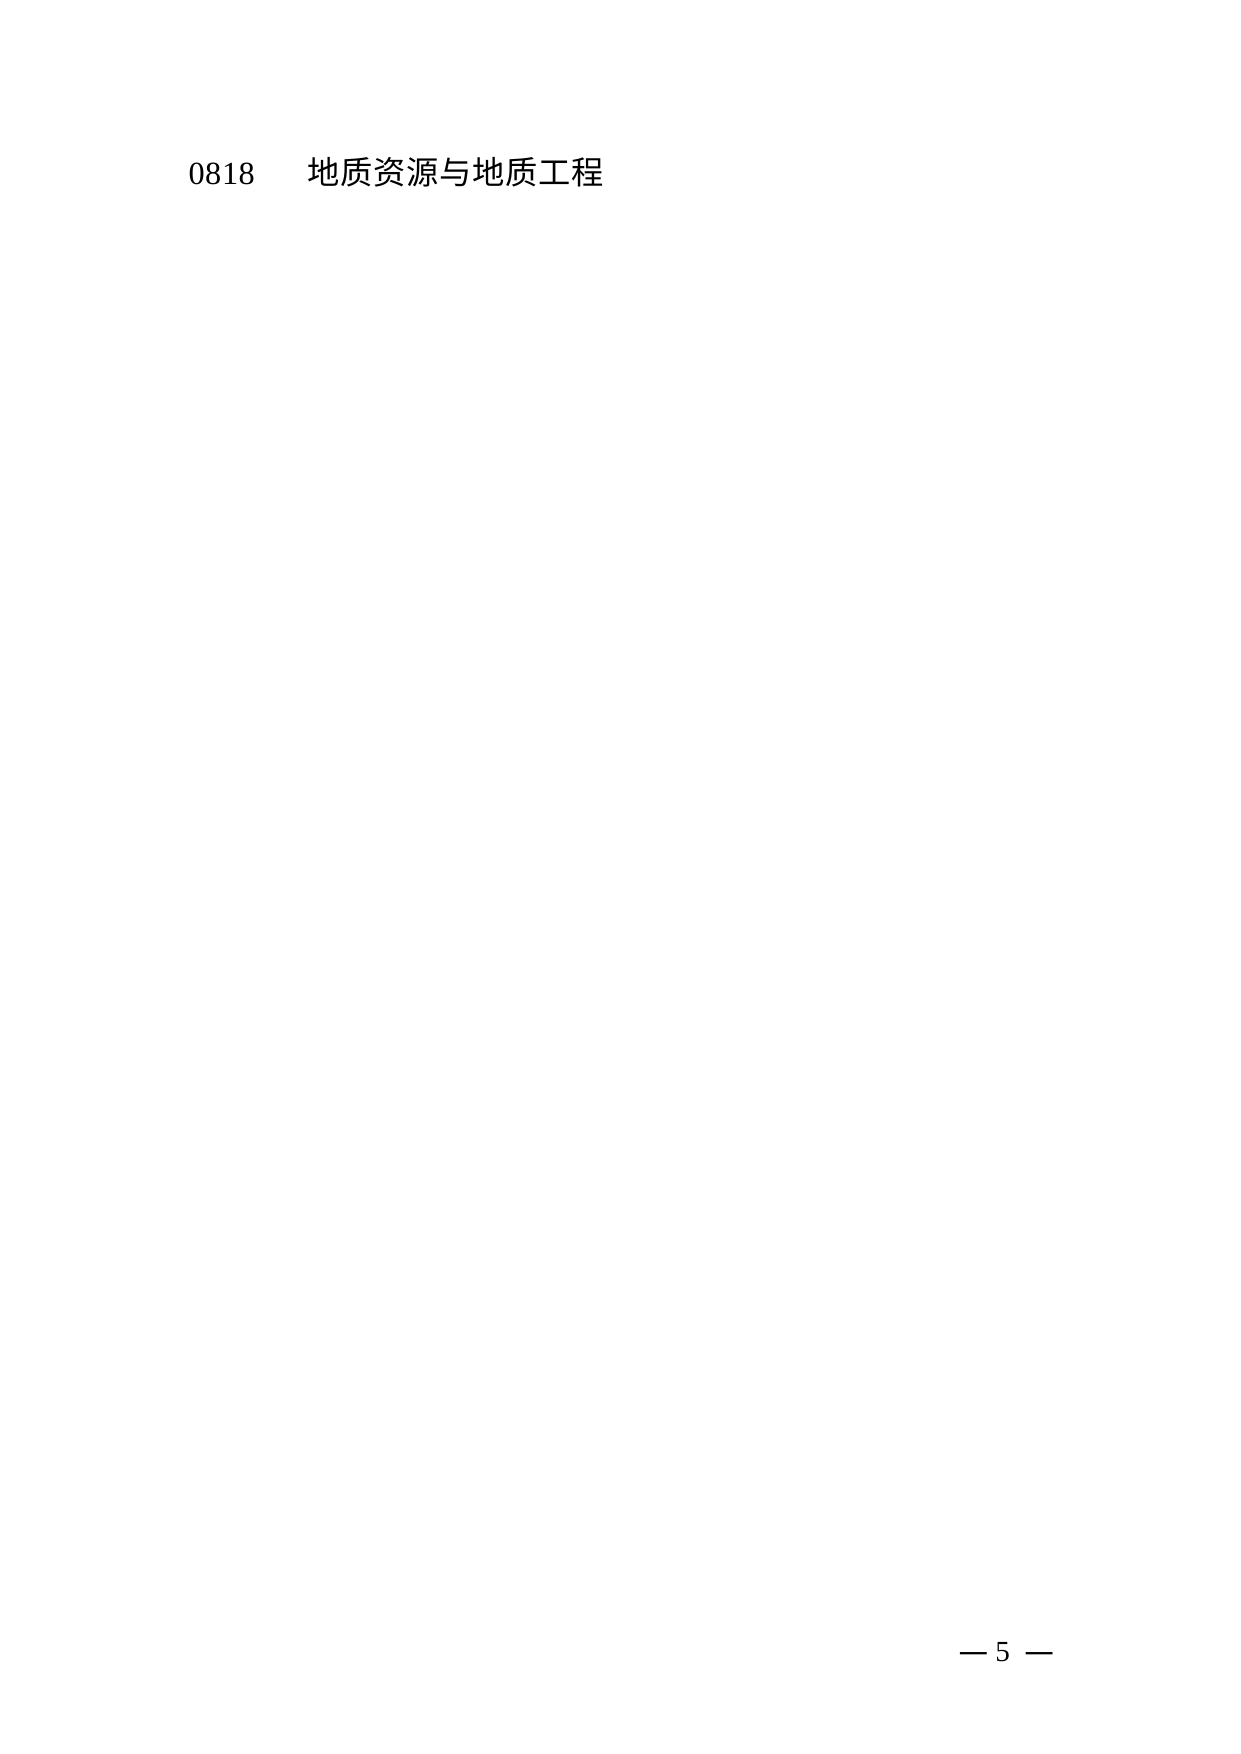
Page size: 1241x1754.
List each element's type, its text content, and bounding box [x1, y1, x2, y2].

text 0818 地质资源与地质工程 [188, 149, 1054, 193]
